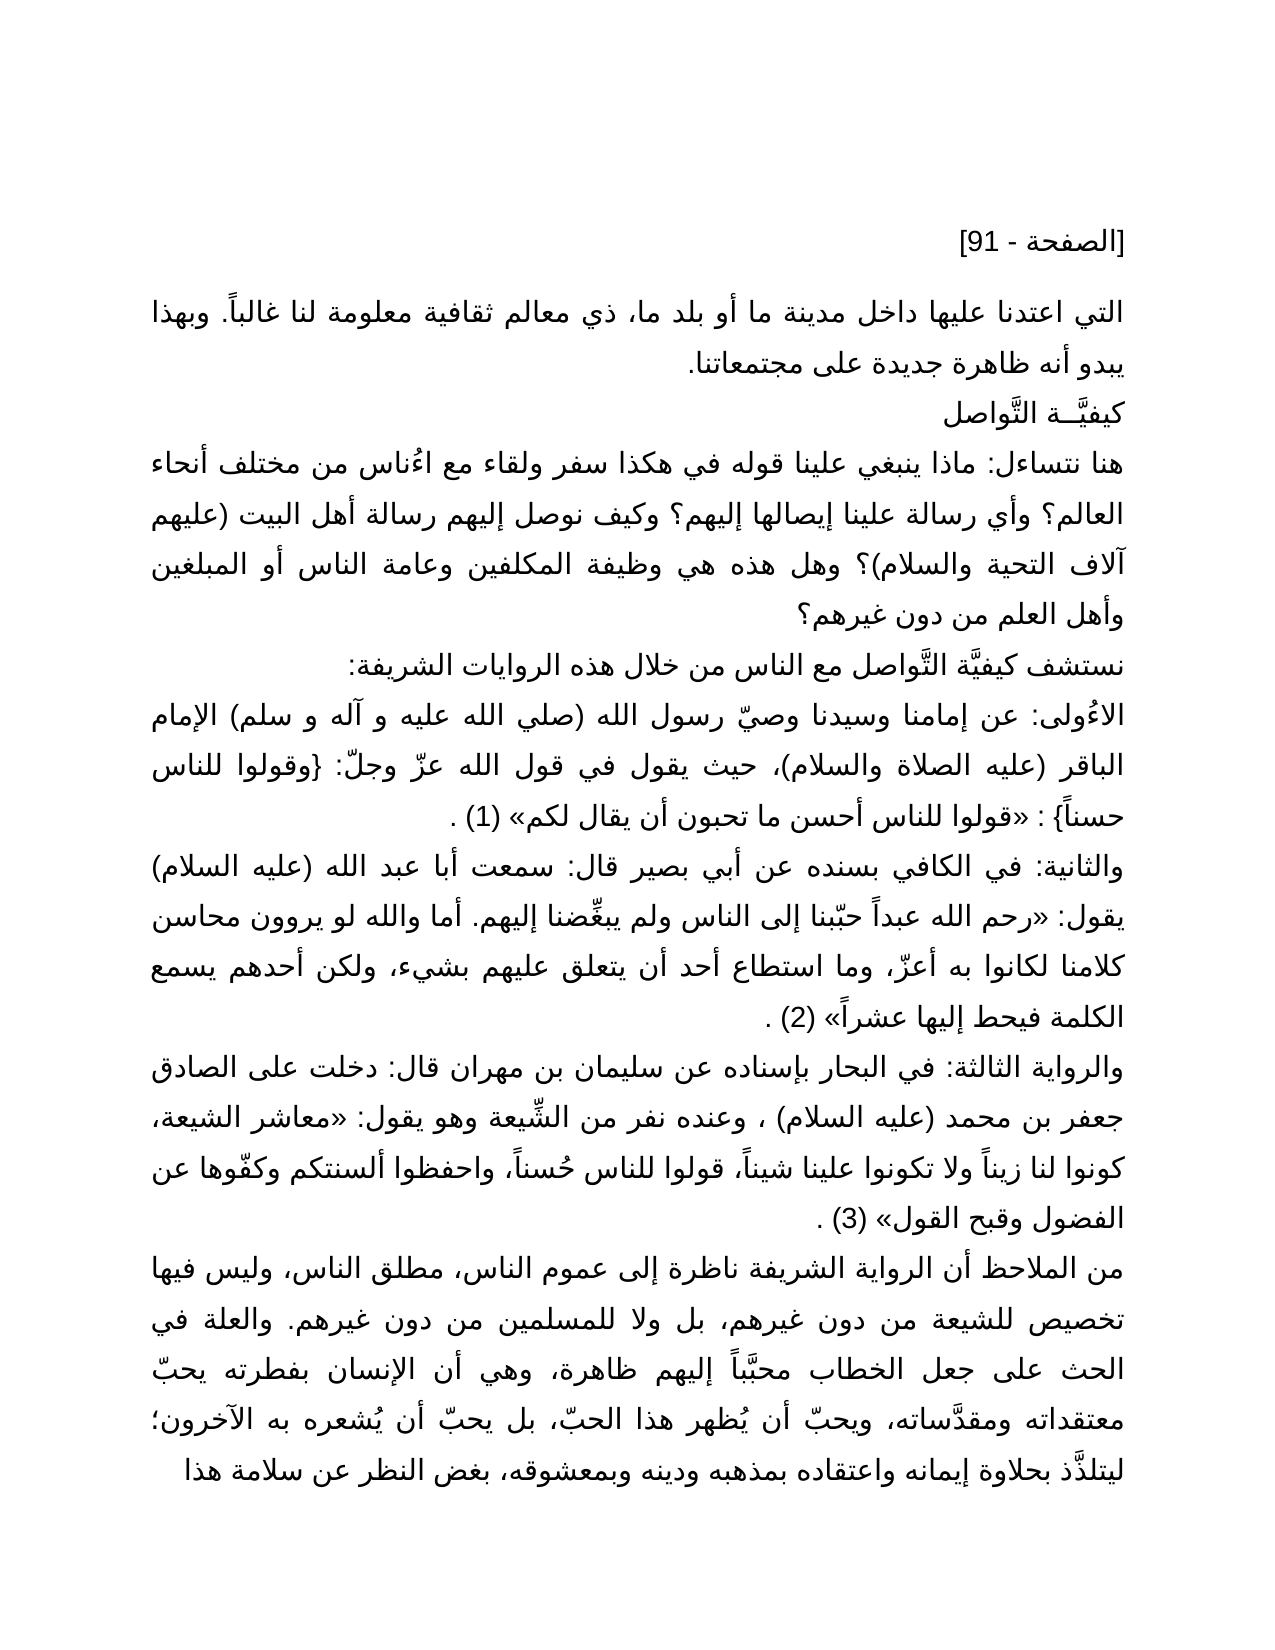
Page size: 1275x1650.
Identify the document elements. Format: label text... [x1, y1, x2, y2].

text والثانية: في الكافي بسنده عن أبي بصير قال: سمعت أبا عبد الله (عليه السلام) يقول: «رحم الله عبداً حبّبنا إلى الناس ولم يبغِّضنا إليهم. أما والله لو يروون محاسن كلامنا لكانوا به أعزّ، وما استطاع أحد أن يتعلق عليهم بشيء، ولكن أحدهم يسمع الكلمة فيحط إليها عشراً» (2) . [150, 849, 1125, 1033]
text من الملاحظ أن الرواية الشريفة ناظرة إلى عموم الناس، مطلق الناس، وليس فيها تخصيص للشيعة من دون غيرهم، بل ولا للمسلمين من دون غيرهم. والعلة في الحث على جعل الخطاب محبَّباً إليهم ظاهرة، وهي أن الإنسان بفطرته يحبّ معتقداته ومقدَّساته، ويحبّ أن يُظهر هذا الحبّ، بل يحبّ أن يُشعره به الآخرون؛ ليتلذَّذ بحلاوة إيمانه واعتقاده بمذهبه ودينه وبمعشوقه، بغض النظر عن سلامة هذا [150, 1251, 1125, 1486]
text كيفيَّــة التَّواصل [150, 396, 1125, 429]
text هنا نتساءل: ماذا ينبغي علينا قوله في هكذا سفر ولقاء مع اءُناس من مختلف أنحاء العالم؟ وأي رسالة علينا إيصالها إليهم؟ وكيف نوصل إليهم رسالة أهل البيت (عليهم آلاف التحية والسلام)؟ وهل هذه هي وظيفة المكلفين وعامة الناس أو المبلغين وأهل العلم من دون غيرهم؟ [150, 446, 1125, 631]
text والرواية الثالثة: في البحار بإسناده عن سليمان بن مهران قال: دخلت على الصادق جعفر بن محمد (عليه السلام) ، وعنده نفر من الشِّيعة وهو يقول: «معاشر الشيعة، كونوا لنا زيناً ولا تكونوا علينا شيناً، قولوا للناس حُسناً، واحفظوا ألسنتكم وكفّوها عن الفضول وقبح القول» (3) . [150, 1050, 1125, 1234]
text التي اعتدنا عليها داخل مدينة ما أو بلد ما، ذي معالم ثقافية معلومة لنا غالباً. وبهذا يبدو أنه ظاهرة جديدة على مجتمعاتنا. [150, 295, 1125, 379]
text [الصفحة - 91] [150, 224, 1125, 258]
text نستشف كيفيَّة التَّواصل مع الناس من خلال هذه الروايات الشريفة: [150, 648, 1125, 681]
text الاءُولى: عن إمامنا وسيدنا وصيّ رسول الله (صلي الله عليه و آله و سلم) الإمام الباقر (عليه الصلاة والسلام)، حيث يقول في قول الله عزّ وجلّ: {وقولوا للناس حسناً} : «قولوا للناس أحسن ما تحبون أن يقال لكم» (1) . [150, 698, 1125, 832]
